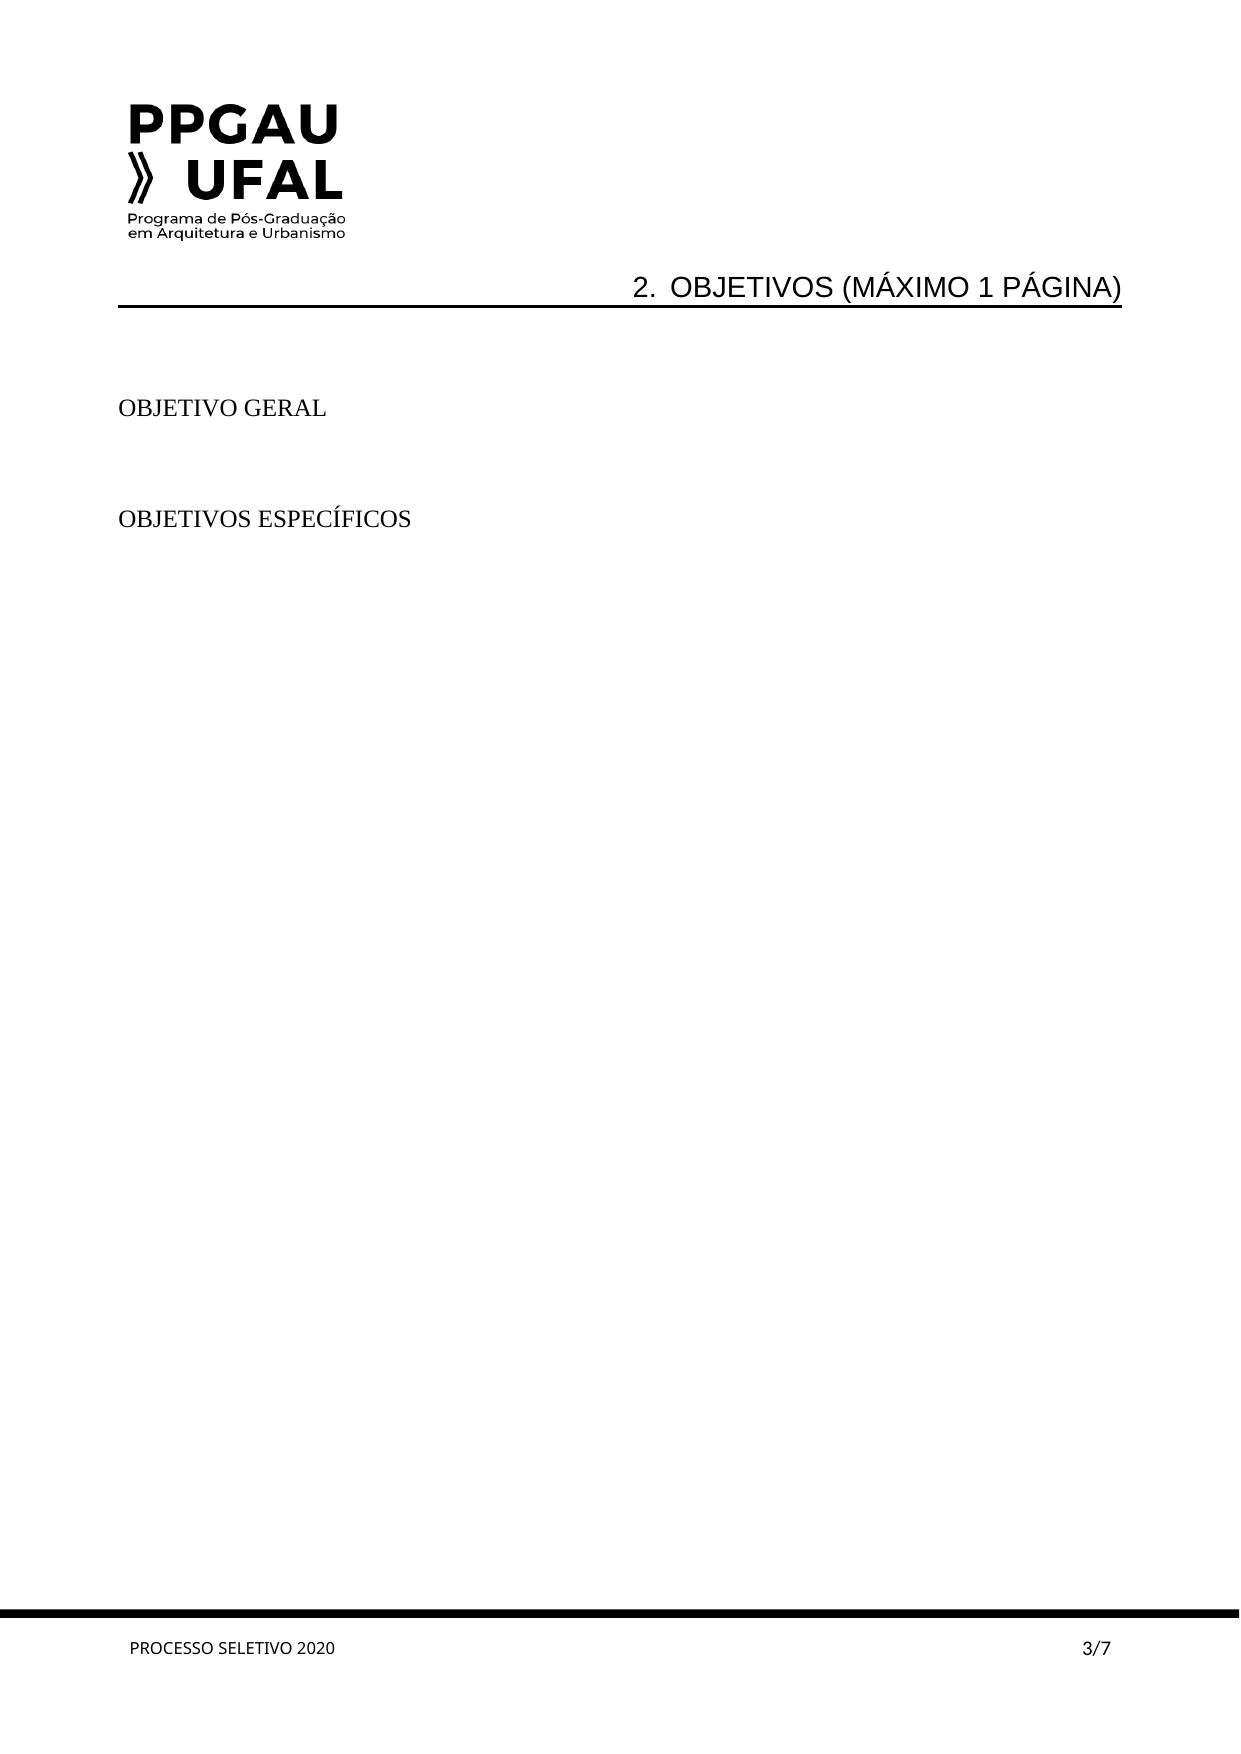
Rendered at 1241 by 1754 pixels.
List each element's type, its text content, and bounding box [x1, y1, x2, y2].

text OBJETIVO GERAL [118, 393, 1122, 422]
list OBJETIVOS (MÁXIMO 1 PÁGINA) [118, 269, 1122, 305]
text OBJETIVOS ESPECÍFICOS [118, 504, 1122, 533]
